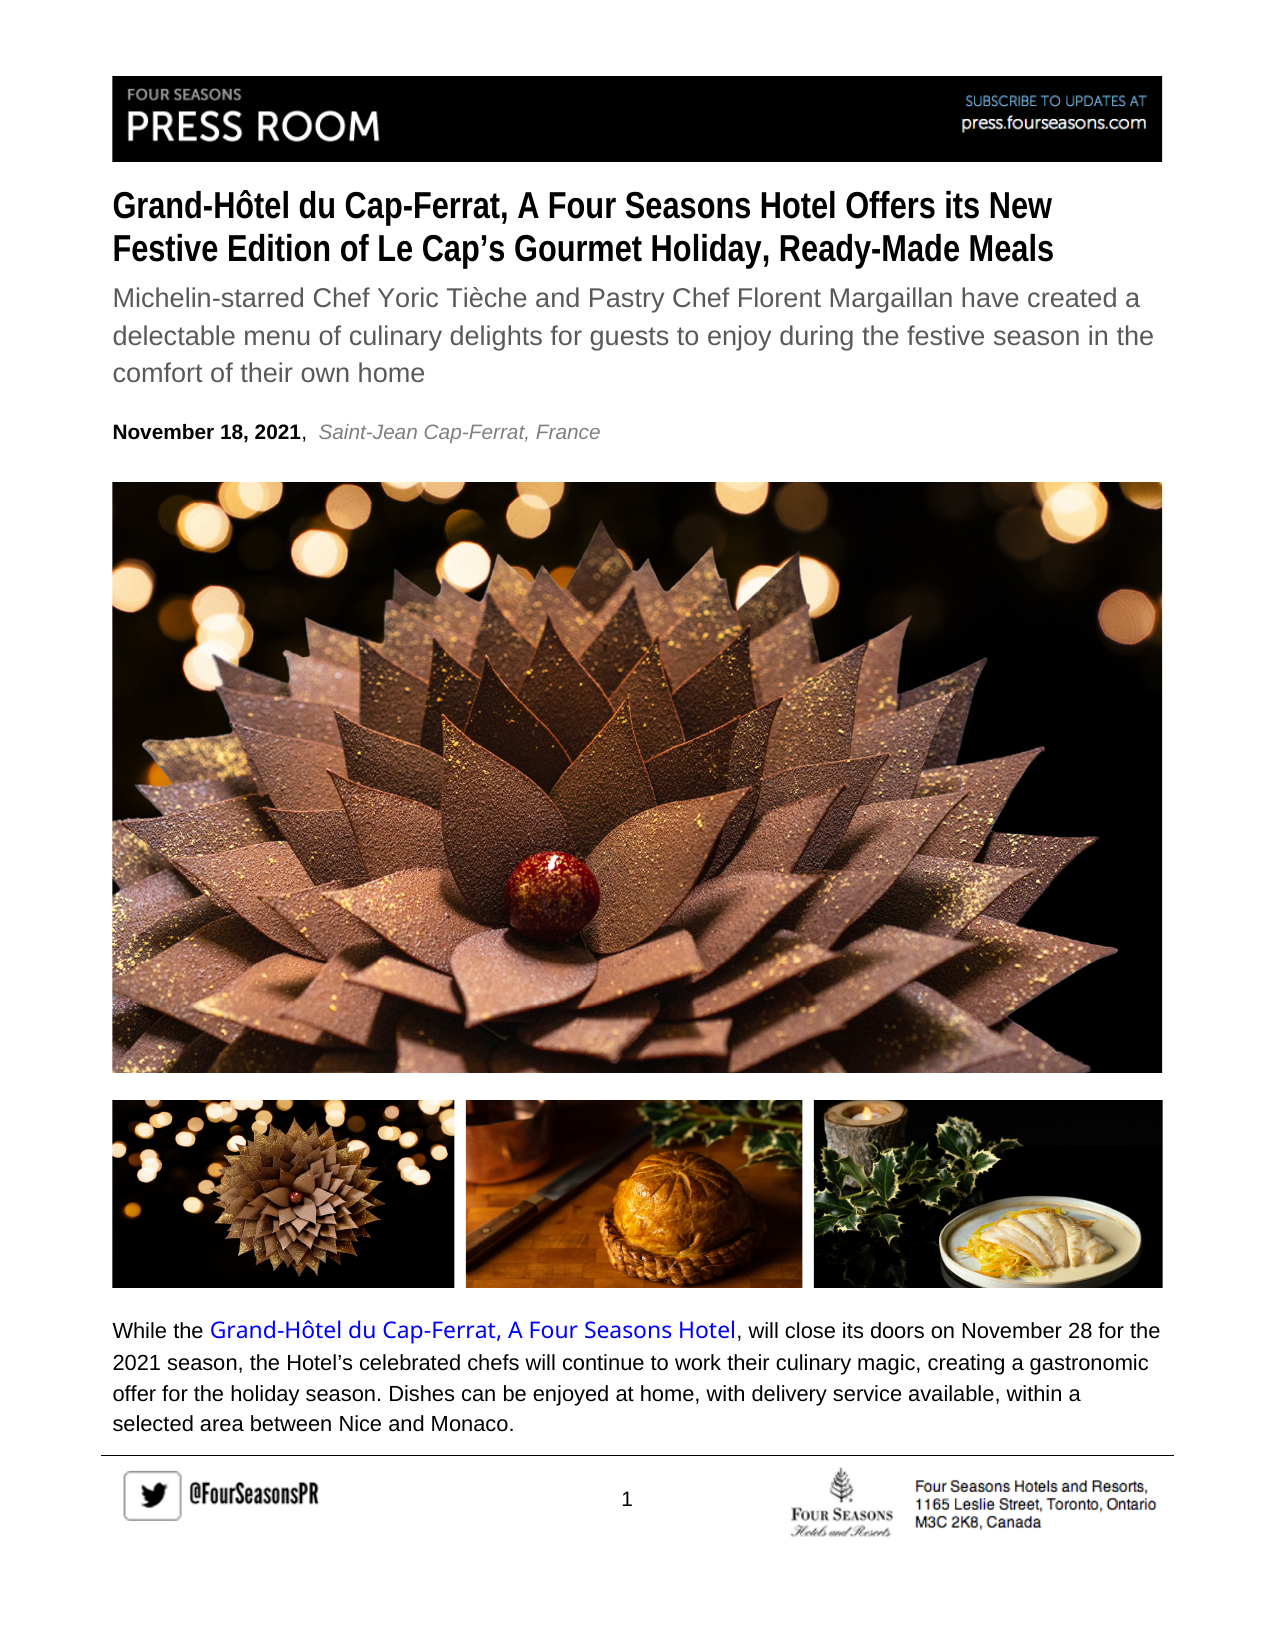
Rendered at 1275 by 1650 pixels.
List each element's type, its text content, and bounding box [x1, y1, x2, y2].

subtitle Michelin-starred Chef Yoric Tièche and Pastry Chef Florent Margaillan have created a delectable menu of culinary delights for guests to enjoy during the festive season in the comfort of their own home [112, 282, 1162, 388]
text November 18, 2021, Saint-Jean Cap-Ferrat, France [112, 419, 1162, 443]
table_header [455, 1101, 802, 1314]
table_header [803, 1101, 1162, 1314]
table_header [101, 1101, 454, 1314]
text While the Grand-Hôtel du Cap-Ferrat, A Four Seasons Hotel, will close its doors on November 28 for the 2021 season, the Hotel’s celebrated chefs will continue to work their culinary magic, creating a gastronomic offer for the holiday season. Dishes can be enjoyed at home, with delivery service available, within a selected area between Nice and Monaco. [112, 1314, 1162, 1436]
picture [112, 482, 1163, 1073]
picture [465, 1100, 803, 1288]
picture [813, 1100, 1163, 1288]
title Grand-Hôtel du Cap-Ferrat, A Four Seasons Hotel Offers its New Festive Edition of Le Cap’s Gourmet Holiday, Ready-Made Meals [112, 183, 1162, 269]
picture [112, 1458, 469, 1540]
picture [780, 1456, 1163, 1543]
picture [112, 76, 1163, 162]
picture [112, 1100, 455, 1288]
